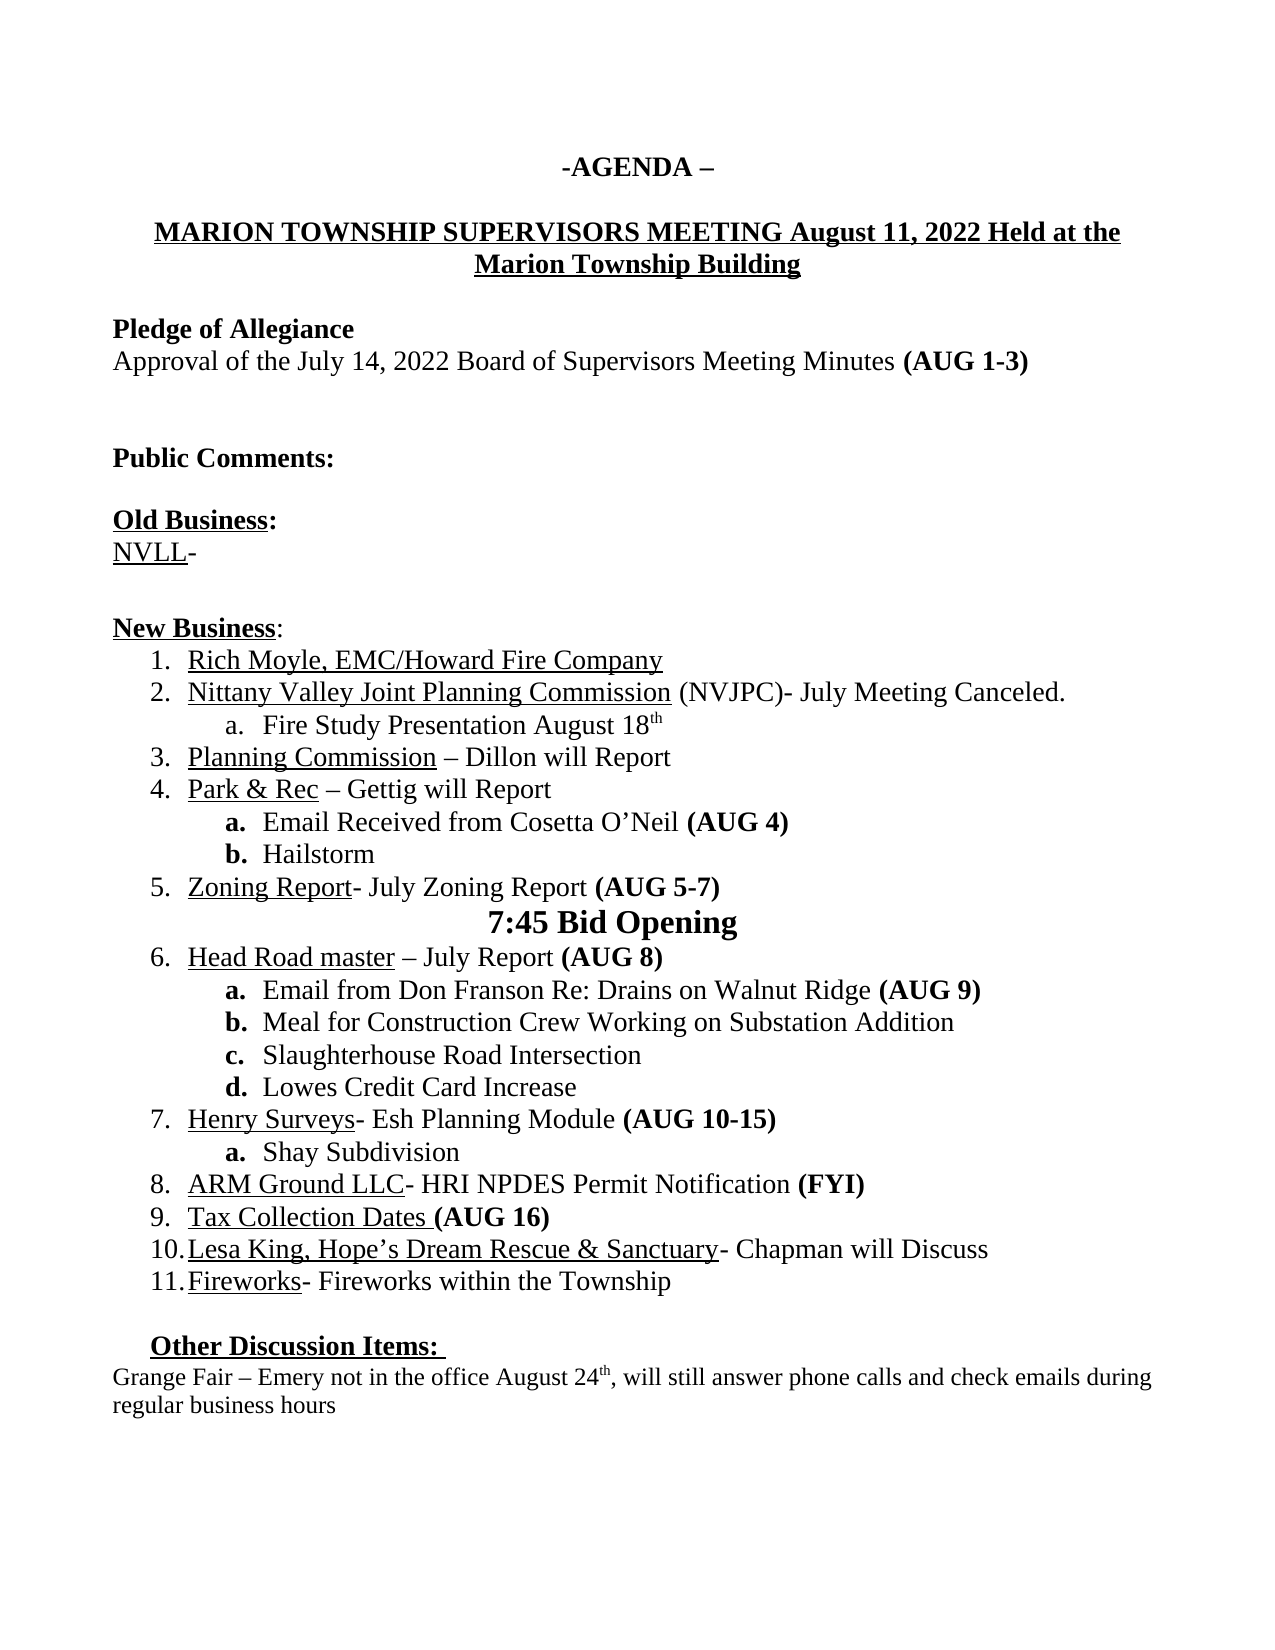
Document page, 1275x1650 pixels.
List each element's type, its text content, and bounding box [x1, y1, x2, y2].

list Fire Study Presentation August 18th [225, 708, 1162, 740]
list Henry Surveys- Esh Planning Module (AUG 10-15) [150, 1102, 1162, 1135]
list Email from Don Franson Re: Drains on Walnut Ridge (AUG 9) [225, 973, 1162, 1005]
list Meal for Construction Crew Working on Substation Addition [225, 1005, 1162, 1038]
text Approval of the July 14, 2022 Board of Supervisors Meeting Minutes (AUG 1-3) [112, 344, 1162, 377]
list ARM Ground LLC- HRI NPDES Permit Notification (FYI) [150, 1167, 1162, 1200]
list Lesa King, Hope’s Dream Rescue & Sanctuary- Chapman will Discuss [150, 1232, 1162, 1264]
list Tax Collection Dates (AUG 16) [150, 1200, 1162, 1232]
list Zoning Report- July Zoning Report (AUG 5-7) [150, 870, 1162, 902]
list Email Received from Cosetta O’Neil (AUG 4) [225, 805, 1162, 837]
list Rich Moyle, EMC/Howard Fire Company [150, 643, 1162, 675]
text -AGENDA – [112, 150, 1162, 182]
list Slaughterhouse Road Intersection [225, 1038, 1162, 1070]
text New Business: [112, 611, 1162, 643]
text 7:45 Bid Opening [112, 902, 1162, 941]
list Hailstorm [225, 837, 1162, 870]
list Shay Subdivision [225, 1135, 1162, 1167]
text NVLL- [112, 535, 1162, 567]
list Park & Rec – Gettig will Report [150, 773, 1162, 805]
list Lowes Credit Card Increase [225, 1070, 1162, 1102]
list Head Road master – July Report (AUG 8) [150, 941, 1162, 973]
text Grange Fair – Emery not in the office August 24th, will still answer phone calls and check emails during regular business hours [112, 1362, 1162, 1419]
text Old Business: [112, 503, 1162, 535]
subtitle Pledge of Allegiance [112, 312, 1162, 344]
subtitle Public Comments: [112, 442, 1162, 474]
list Fireworks- Fireworks within the Township [150, 1264, 1162, 1297]
text MARION TOWNSHIP SUPERVISORS MEETING August 11, 2022 Held at the Marion Township Building [112, 215, 1162, 279]
list Planning Commission – Dillon will Report [150, 740, 1162, 773]
text Other Discussion Items: [150, 1329, 1162, 1362]
list Nittany Valley Joint Planning Commission (NVJPC)- July Meeting Canceled. [150, 675, 1162, 708]
